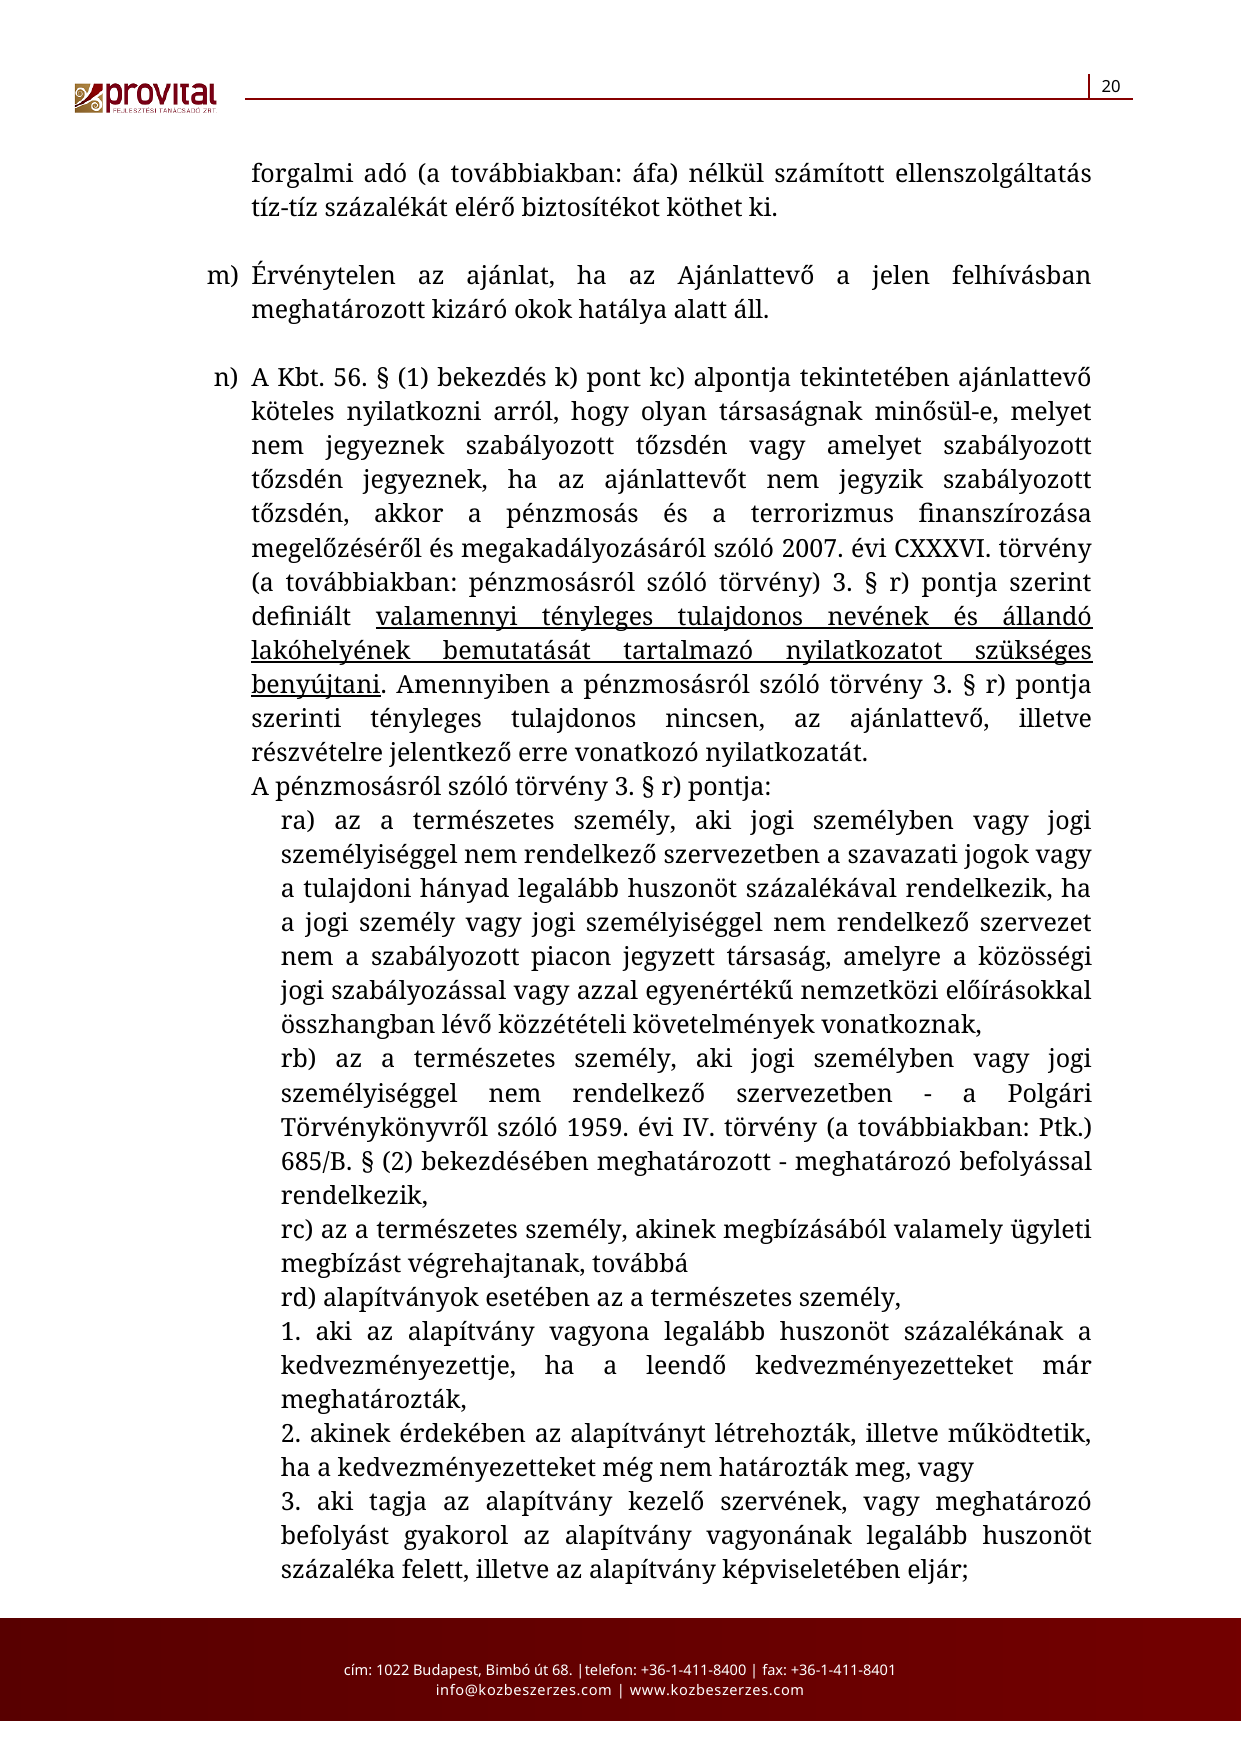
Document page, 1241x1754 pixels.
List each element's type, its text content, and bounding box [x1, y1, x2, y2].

text 3. aki tagja az alapítvány kezelő szervének, vagy meghatározó befolyást gyakorol az alapítvány vagyonának legalább huszonöt százaléka felett, illetve az alapítvány képviseletében eljár; [281, 1484, 1093, 1586]
text 2. akinek érdekében az alapítványt létrehozták, illetve működtetik, ha a kedvezményezetteket még nem határozták meg, vagy [281, 1416, 1093, 1484]
text ra) az a természetes személy, aki jogi személyben vagy jogi személyiséggel nem rendelkező szervezetben a szavazati jogok vagy a tulajdoni hányad legalább huszonöt százalékával rendelkezik, ha a jogi személy vagy jogi személyiséggel nem rendelkező szervezet nem a szabályozott piacon jegyzett társaság, amelyre a közösségi jogi szabályozással vagy azzal egyenértékű nemzetközi előírásokkal összhangban lévő közzétételi követelmények vonatkoznak, [281, 803, 1093, 1041]
list A Kbt. 56. § (1) bekezdés k) pont kc) alpontja tekintetében ajánlattevő köteles nyilatkozni arról, hogy olyan társaságnak minősül-e, melyet nem jegyeznek szabályozott tőzsdén vagy amelyet szabályozott tőzsdén jegyeznek, ha az ajánlattevőt nem jegyzik szabályozott tőzsdén, akkor a pénzmosás és a terrorizmus finanszírozása megelőzéséről és megakadályozásáról szóló 2007. évi CXXXVI. törvény (a továbbiakban: pénzmosásról szóló törvény) 3. § r) pontja szerint definiált valamennyi tényleges tulajdonos nevének és állandó lakóhelyének bemutatását tartalmazó nyilatkozatot szükséges benyújtani. Amennyiben a pénzmosásról szóló törvény 3. § r) pontja szerinti tényleges tulajdonos nincsen, az ajánlattevő, illetve részvételre jelentkező erre vonatkozó nyilatkozatát. [213, 360, 1093, 769]
text A pénzmosásról szóló törvény 3. § r) pontja: [251, 769, 1093, 803]
picture [74, 83, 217, 113]
text rb) az a természetes személy, aki jogi személyben vagy jogi személyiséggel nem rendelkező szervezetben - a Polgári Törvénykönyvről szóló 1959. évi IV. törvény (a továbbiakban: Ptk.) 685/B. § (2) bekezdésében meghatározott - meghatározó befolyással rendelkezik, [281, 1041, 1093, 1211]
text 1. aki az alapítvány vagyona legalább huszonöt százalékának a kedvezményezettje, ha a leendő kedvezményezetteket már meghatározták, [281, 1314, 1093, 1416]
text rc) az a természetes személy, akinek megbízásából valamely ügyleti megbízást végrehajtanak, továbbá [281, 1211, 1093, 1279]
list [207, 156, 1093, 224]
list Érvénytelen az ajánlat, ha az Ajánlattevő a jelen felhívásban meghatározott kizáró okok hatálya alatt áll. [207, 258, 1093, 326]
text rd) alapítványok esetében az a természetes személy, [281, 1279, 1093, 1314]
